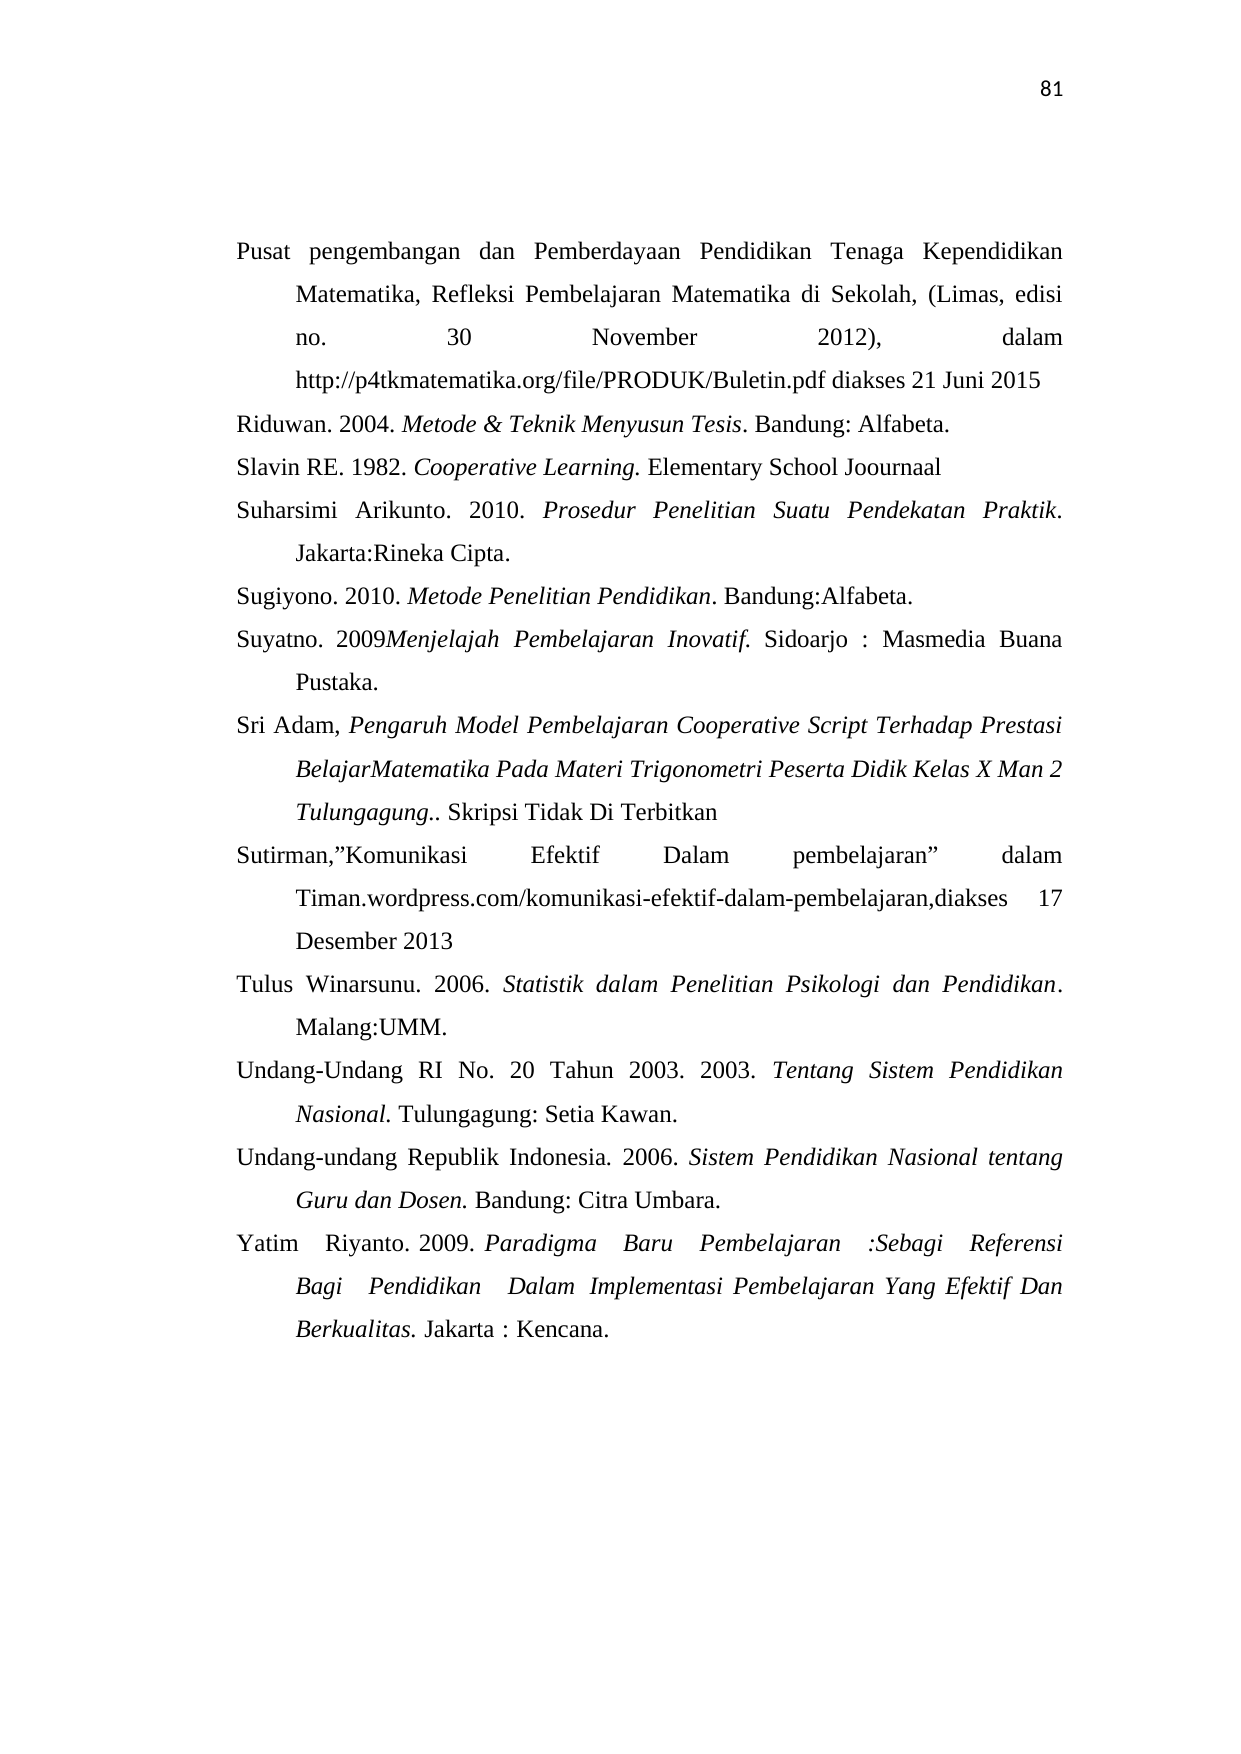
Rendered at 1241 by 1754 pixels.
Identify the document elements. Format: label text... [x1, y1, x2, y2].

text Sri Adam, Pengaruh Model Pembelajaran Cooperative Script Terhadap Prestasi BelajarMatematika Pada Materi Trigonometri Peserta Didik Kelas X Man 2 Tulungagung.. Skripsi Tidak Di Terbitkan [236, 711, 1063, 826]
text Undang-undang Republik Indonesia. 2006. Sistem Pendidikan Nasional tentang Guru dan Dosen. Bandung: Citra Umbara. [236, 1142, 1063, 1214]
text Undang-Undang RI No. 20 Tahun 2003. 2003. Tentang Sistem Pendidikan Nasional. Tulungagung: Setia Kawan. [236, 1056, 1063, 1127]
text Pusat pengembangan dan Pemberdayaan Pendidikan Tenaga Kependidikan Matematika, Refleksi Pembelajaran Matematika di Sekolah, (Limas, edisi no. 30 November 2012), dalam http://p4tkmatematika.org/file/PRODUK/Buletin.pdf diakses 21 Juni 2015 [236, 236, 1063, 394]
text Sugiyono. 2010. Metode Penelitian Pendidikan. Bandung:Alfabeta. [236, 581, 1063, 610]
text Suyatno. 2009Menjelajah Pembelajaran Inovatif. Sidoarjo : Masmedia Buana Pustaka. [236, 624, 1063, 696]
text Tulus Winarsunu. 2006. Statistik dalam Penelitian Psikologi dan Pendidikan. Malang:UMM. [236, 969, 1063, 1041]
text Suharsimi Arikunto. 2010. Prosedur Penelitian Suatu Pendekatan Praktik. Jakarta:Rineka Cipta. [236, 495, 1063, 567]
text Riduwan. 2004. Metode & Teknik Menyusun Tesis. Bandung: Alfabeta. [236, 409, 1063, 437]
text Slavin RE. 1982. Cooperative Learning. Elementary School Joournaal [236, 452, 1063, 481]
text Yatim Riyanto. 2009. Paradigma Baru Pembelajaran :Sebagi Referensi Bagi Pendidikan Dalam Implementasi Pembelajaran Yang Efektif Dan Berkualitas. Jakarta : Kencana. [236, 1228, 1063, 1343]
text Sutirman,”Komunikasi Efektif Dalam pembelajaran” dalam Timan.wordpress.com/komunikasi-efektif-dalam-pembelajaran,diakses 17 Desember 2013 [236, 840, 1063, 955]
